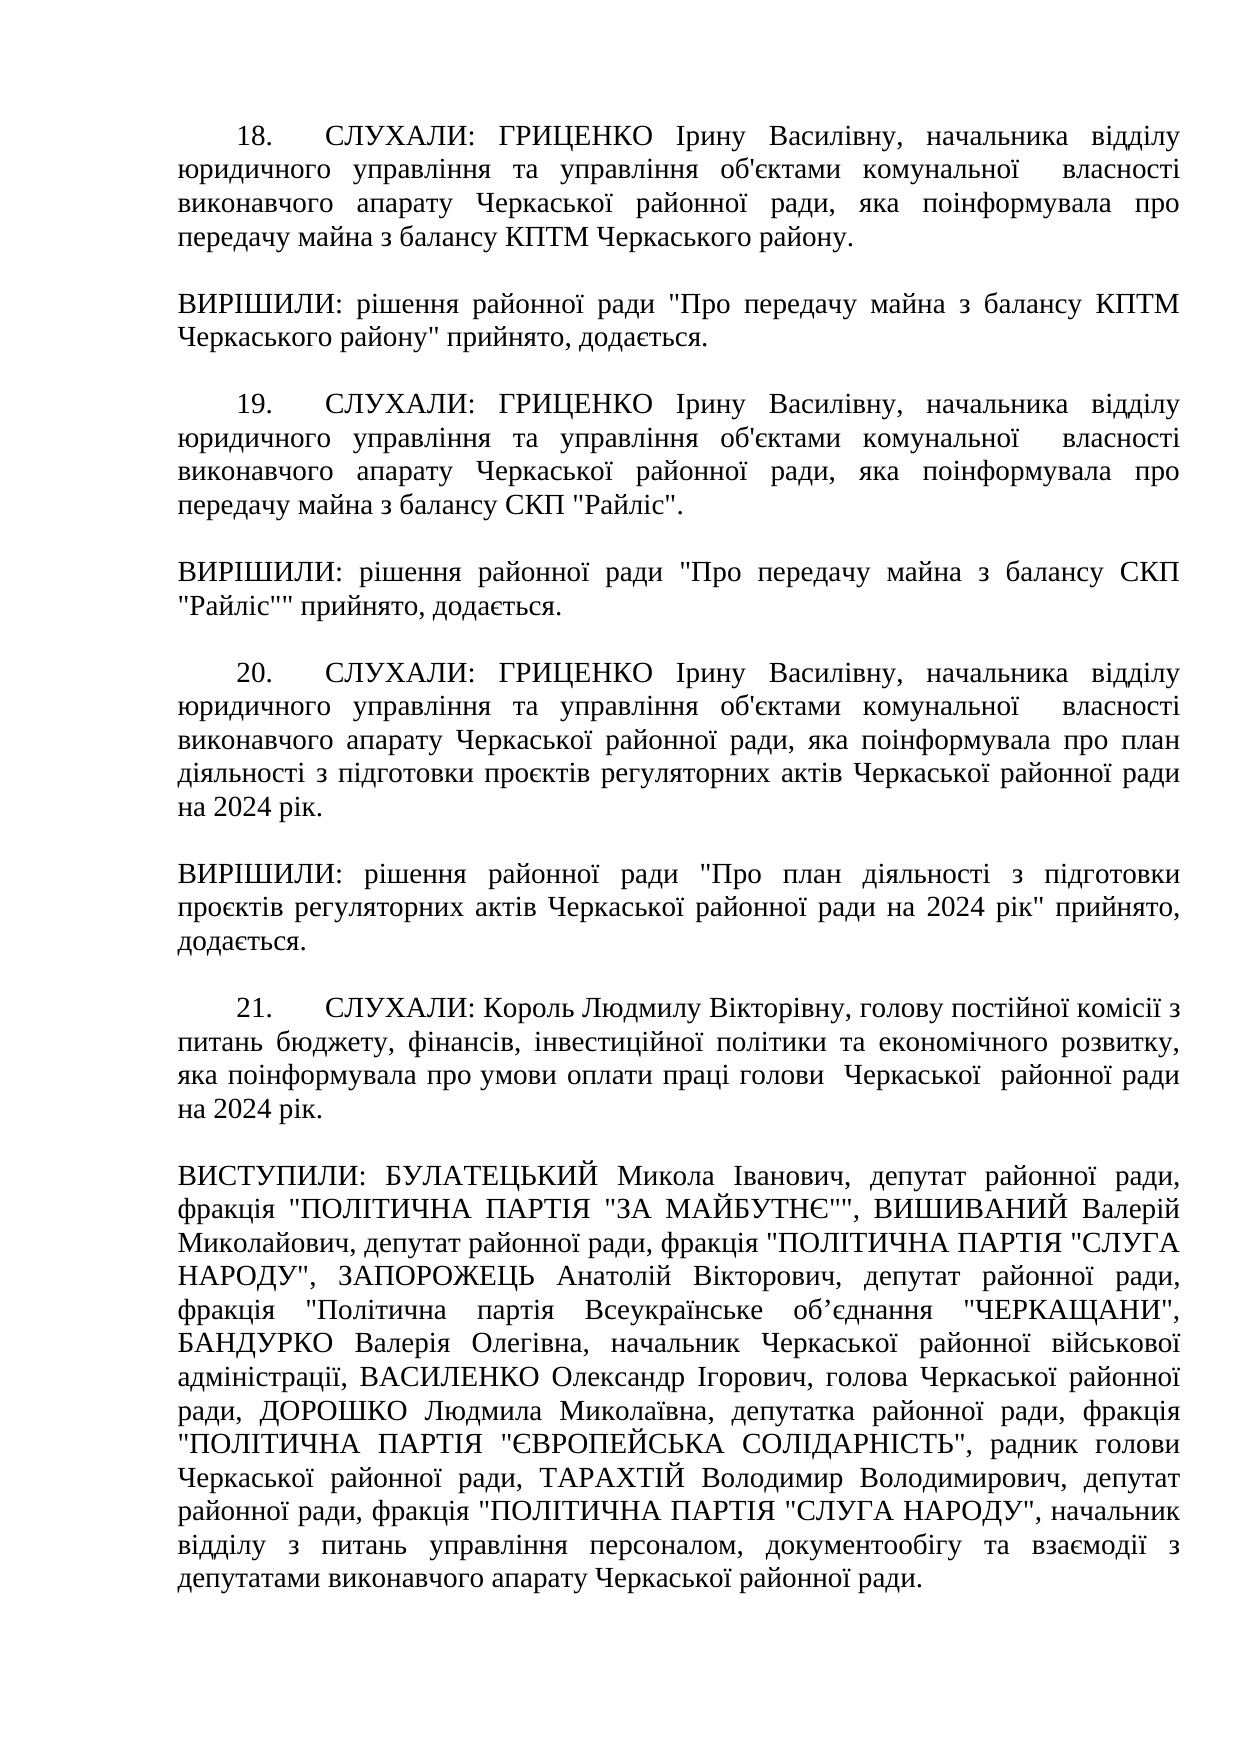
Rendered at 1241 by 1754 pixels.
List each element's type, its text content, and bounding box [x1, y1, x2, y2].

text ВИРІШИЛИ: рішення районної ради "Про план діяльності з підготовки проєктів регуляторних актів Черкаської районної ради на 2024 рік" прийнято, додається. [177, 856, 1181, 957]
list СЛУХАЛИ: ГРИЦЕНКО Ірину Василівну, начальника відділу юридичного управління та управління об'єктами комунальної власності виконавчого апарату Черкаської районної ради, яка поінформувала про передачу майна з балансу КПТМ Черкаського району. [177, 118, 1181, 252]
list СЛУХАЛИ: ГРИЦЕНКО Ірину Василівну, начальника відділу юридичного управління та управління об'єктами комунальної власності виконавчого апарату Черкаської районної ради, яка поінформувала про передачу майна з балансу СКП "Райліс". [177, 386, 1181, 521]
list СЛУХАЛИ: Король Людмилу Вікторівну, голову постійної комісії з питань бюджету, фінансів, інвестиційної політики та економічного розвитку, яка поінформувала про умови оплати праці голови Черкаської районної ради на 2024 рік. [177, 990, 1181, 1124]
text ВИСТУПИЛИ: БУЛАТЕЦЬКИЙ Микола Іванович, депутат районної ради, фракція "ПОЛІТИЧНА ПАРТІЯ "ЗА МАЙБУТНЄ"", ВИШИВАНИЙ Валерій Миколайович, депутат районної ради, фракція "ПОЛІТИЧНА ПАРТІЯ "СЛУГА НАРОДУ", ЗАПОРОЖЕЦЬ Анатолій Вікторович, депутат районної ради, фракція "Політична партія Всеукраїнське об’єднання "ЧЕРКАЩАНИ", БАНДУРКО Валерія Олегівна, начальник Черкаської районної військової адміністрації, ВАСИЛЕНКО Олександр Ігорович, голова Черкаської районної ради, ДОРОШКО Людмила Миколаївна, депутатка районної ради, фракція "ПОЛІТИЧНА ПАРТІЯ "ЄВРОПЕЙСЬКА СОЛІДАРНІСТЬ", радник голови Черкаської районної ради, ТАРАХТІЙ Володимир Володимирович, депутат районної ради, фракція "ПОЛІТИЧНА ПАРТІЯ "СЛУГА НАРОДУ", начальник відділу з питань управління персоналом, документообігу та взаємодії з депутатами виконавчого апарату Черкаської районної ради. [177, 1158, 1181, 1594]
text ВИРІШИЛИ: рішення районної ради "Про передачу майна з балансу СКП "Райліс"" прийнято, додається. [177, 554, 1181, 621]
list СЛУХАЛИ: ГРИЦЕНКО Ірину Василівну, начальника відділу юридичного управління та управління об'єктами комунальної власності виконавчого апарату Черкаської районної ради, яка поінформувала про план діяльності з підготовки проєктів регуляторних актів Черкаської районної ради на 2024 рік. [177, 655, 1181, 822]
text ВИРІШИЛИ: рішення районної ради "Про передачу майна з балансу КПТМ Черкаського району" прийнято, додається. [177, 286, 1181, 353]
